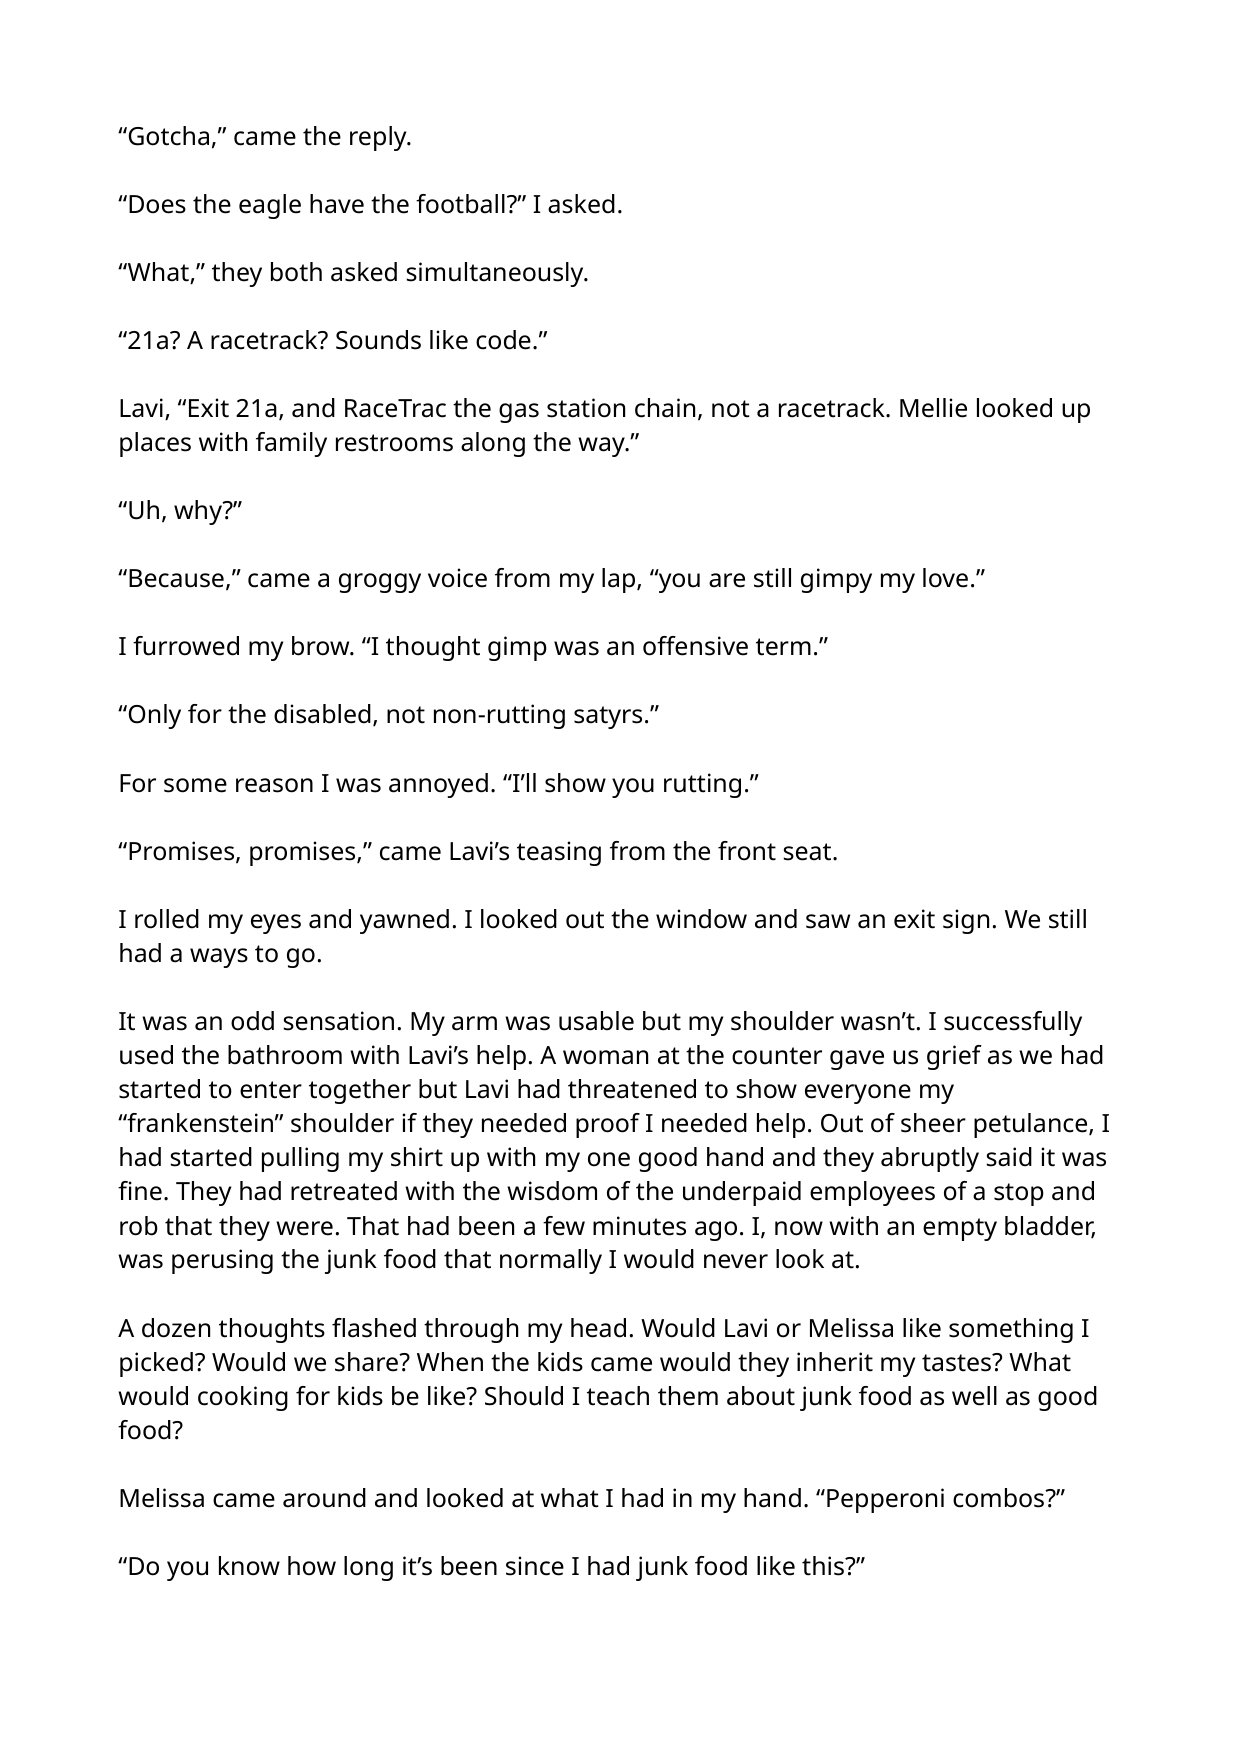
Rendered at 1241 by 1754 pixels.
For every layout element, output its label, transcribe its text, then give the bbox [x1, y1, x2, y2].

text “Does the eagle have the football?” I asked. [118, 186, 1122, 220]
text Lavi, “Exit 21a, and RaceTrac the gas station chain, not a racetrack. Mellie looked up places with family restrooms along the way.” [118, 391, 1122, 459]
text Melissa came around and looked at what I had in my hand. “Pepperoni combos?” [118, 1481, 1122, 1515]
text A dozen thoughts flashed through my head. Would Lavi or Melissa like something I picked? Would we share? When the kids came would they inherit my tastes? What would cooking for kids be like? Should I teach them about junk food as well as good food? [118, 1310, 1122, 1447]
text “Because,” came a groggy voice from my lap, “you are still gimpy my love.” [118, 561, 1122, 595]
text I furrowed my brow. “I thought gimp was an offensive term.” [118, 629, 1122, 663]
text “21a? A racetrack? Sounds like code.” [118, 322, 1122, 357]
text It was an odd sensation. My arm was usable but my shoulder wasn’t. I successfully used the bathroom with Lavi’s help. A woman at the counter gave us grief as we had started to enter together but Lavi had threatened to show everyone my “frankenstein” shoulder if they needed proof I needed help. Out of sheer petulance, I had started pulling my shirt up with my one good hand and they abruptly said it was fine. They had retreated with the wisdom of the underpaid employees of a stop and rob that they were. That had been a few minutes ago. I, now with an empty bladder, was perusing the junk food that normally I would never look at. [118, 1004, 1122, 1276]
text “Promises, promises,” came Lavi’s teasing from the front seat. [118, 833, 1122, 867]
text “What,” they both asked simultaneously. [118, 254, 1122, 288]
text “Do you know how long it’s been since I had junk food like this?” [118, 1549, 1122, 1583]
text “Only for the disabled, not non-rutting satyrs.” [118, 697, 1122, 731]
text “Uh, why?” [118, 493, 1122, 527]
text I rolled my eyes and yawned. I looked out the window and saw an exit sign. We still had a ways to go. [118, 902, 1122, 970]
text For some reason I was annoyed. “I’ll show you rutting.” [118, 765, 1122, 799]
text “Gotcha,” came the reply. [118, 118, 1122, 152]
